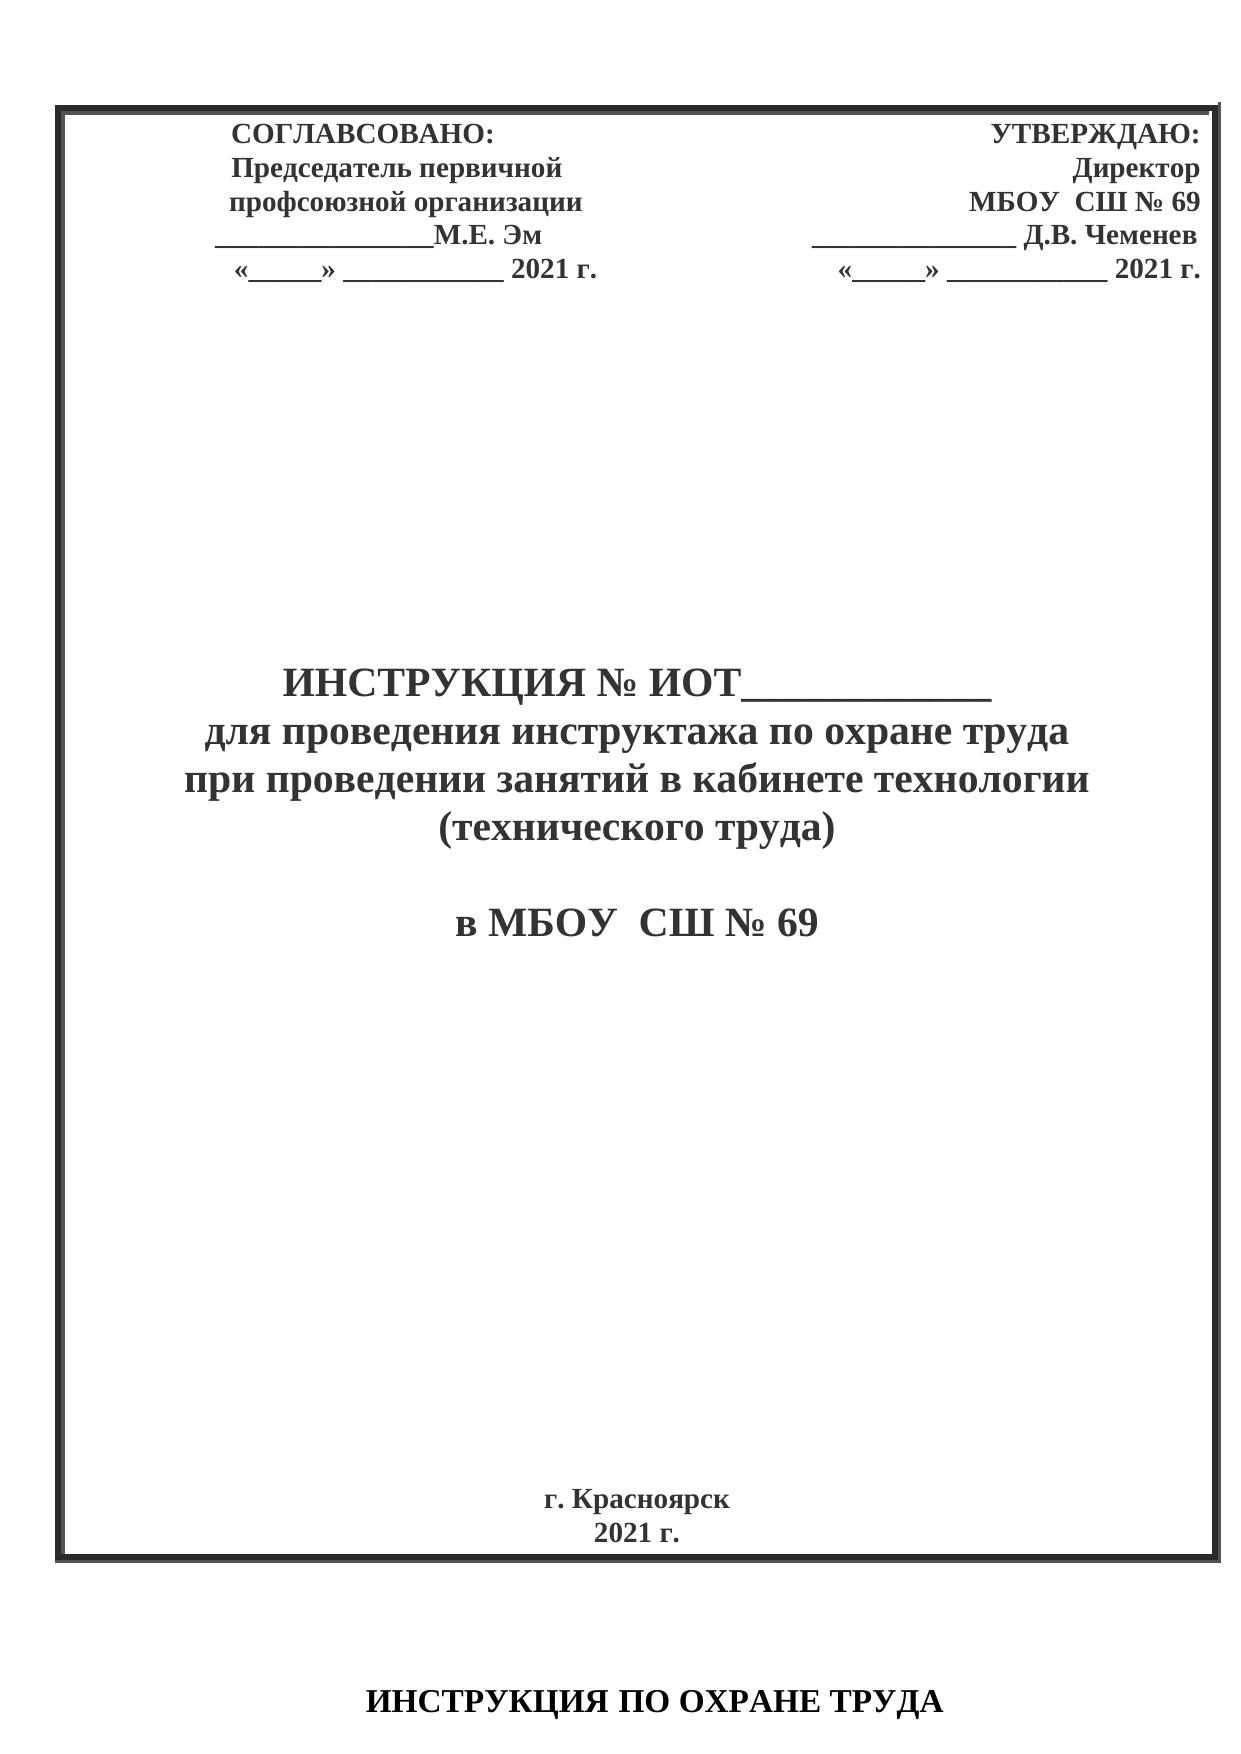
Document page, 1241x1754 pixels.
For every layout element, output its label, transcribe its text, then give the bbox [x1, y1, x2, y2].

text (технического труда) [73, 801, 1201, 849]
text «_____» ___________ 2021 г. «_____» ___________ 2021 г. [73, 251, 1201, 284]
text Председатель первичной Директор [73, 150, 1201, 184]
text ИНСТРУКЦИЯ № ИОТ____________ [73, 657, 1201, 705]
text _______________М.Е. Эм ______________ Д.В. Чеменев [73, 217, 1201, 251]
text г. Красноярск [73, 1482, 1201, 1501]
text при проведении занятий в кабинете технологии [73, 753, 1201, 801]
text в МБОУ СШ № 69 [73, 897, 1201, 945]
text профсоюзной организации МБОУ СШ № 69 [73, 184, 1201, 217]
text 2021 г. [65, 1501, 1209, 1551]
text для проведения инструктажа по охране труда [73, 705, 1201, 753]
text СОГЛАВСОВАНО: УТВЕРЖДАЮ: [65, 115, 1209, 150]
subtitle ИНСТРУКЦИЯ ПО OXPAHE ТРУДА [316, 1681, 1201, 1719]
